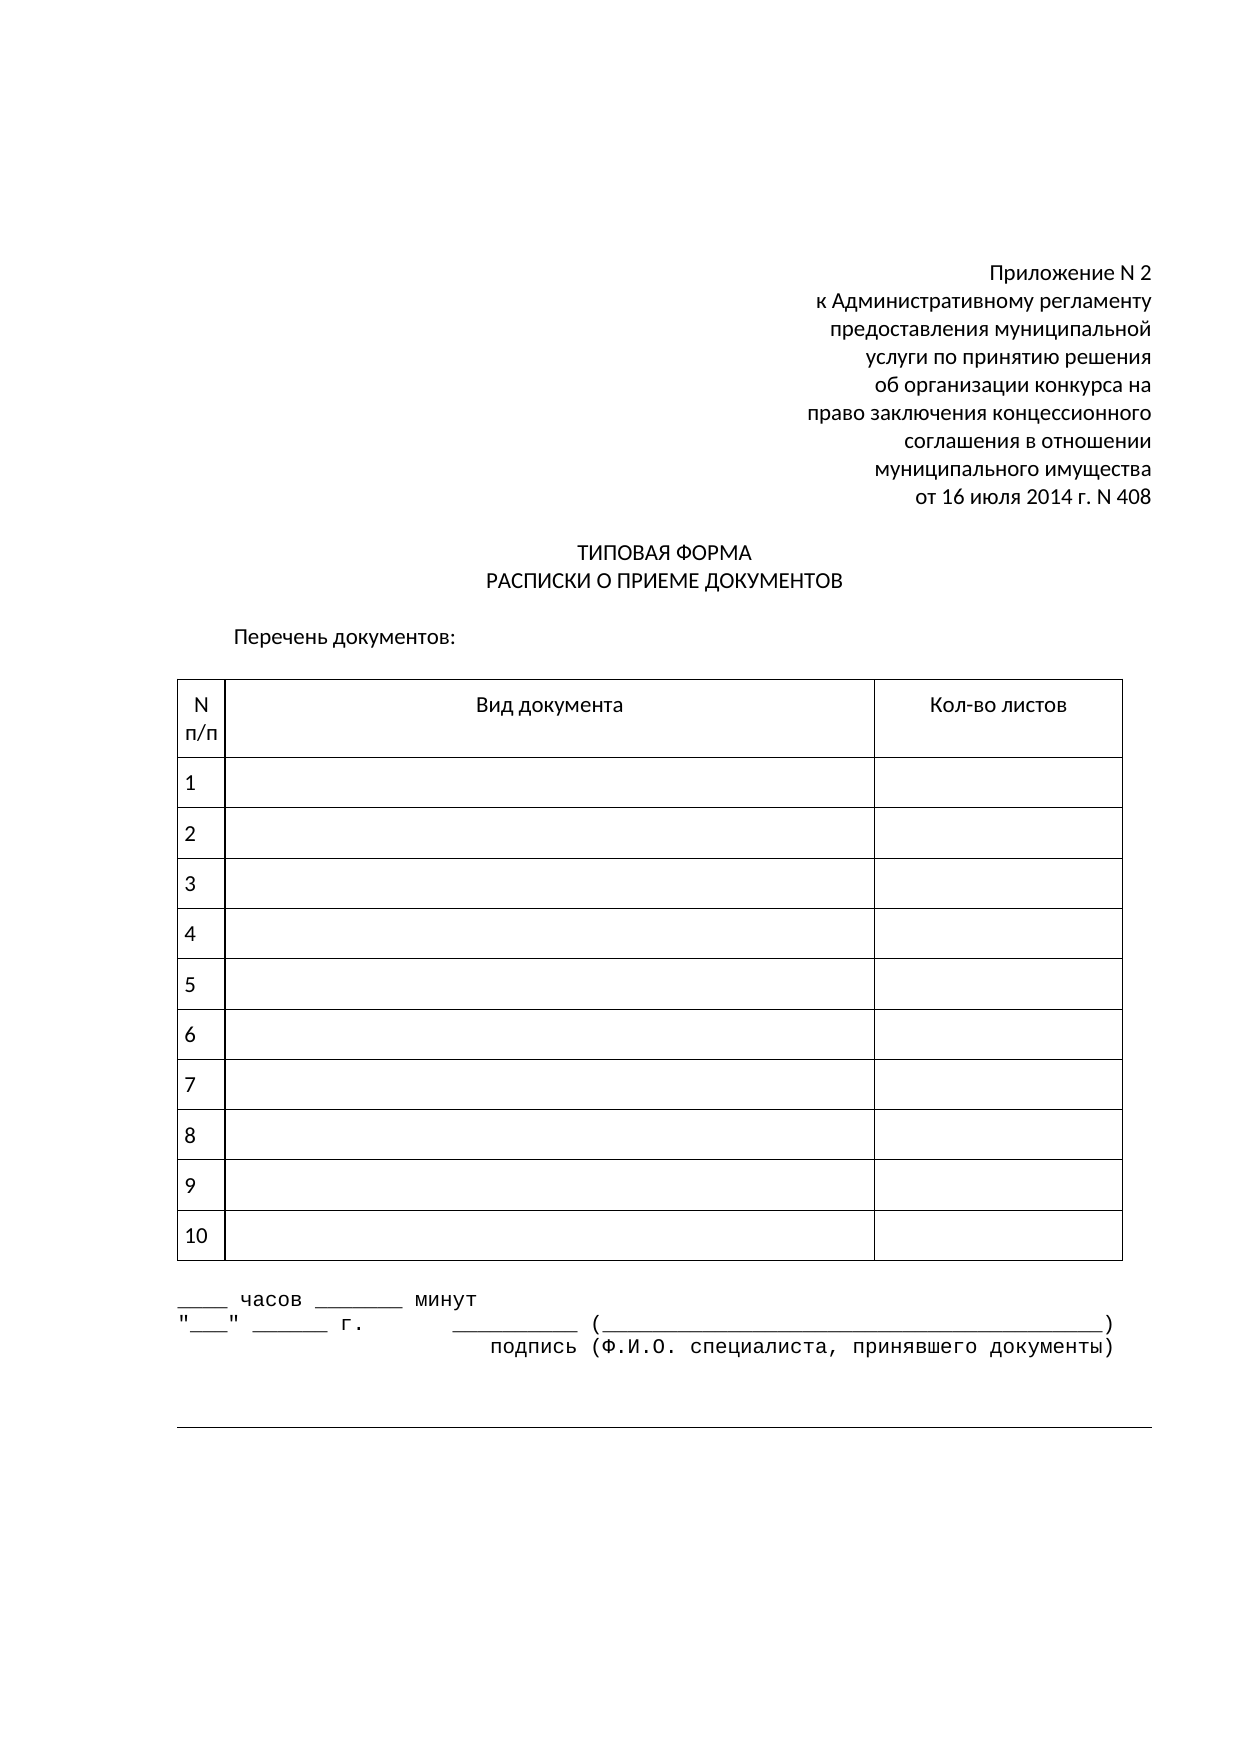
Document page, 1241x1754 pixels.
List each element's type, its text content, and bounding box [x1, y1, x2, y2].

table_cell 4 [178, 909, 224, 958]
table_cell [226, 1010, 874, 1059]
text Приложение N 2 [177, 258, 1152, 286]
table_header Кол-во листов [875, 680, 1122, 757]
table_cell 8 [178, 1110, 224, 1159]
table_header Вид документа [226, 680, 874, 757]
table_cell 7 [178, 1060, 224, 1109]
table_cell [226, 909, 874, 958]
table_header N п/п [178, 680, 224, 757]
table_cell [875, 859, 1122, 908]
text услуги по принятию решения [177, 342, 1152, 370]
table_cell [226, 808, 874, 857]
table_cell [875, 1110, 1122, 1159]
text от 16 июля 2014 г. N 408 [177, 482, 1152, 510]
text право заключения концессионного [177, 398, 1152, 426]
table_cell [226, 859, 874, 908]
table_cell [226, 959, 874, 1008]
table_cell [226, 1110, 874, 1159]
table_cell [875, 909, 1122, 958]
table_cell 5 [178, 959, 224, 1008]
text подпись (Ф.И.О. специалиста, принявшего документы) [177, 1336, 1152, 1360]
table_cell [875, 959, 1122, 1008]
table_cell 6 [178, 1010, 224, 1059]
text об организации конкурса на [177, 370, 1152, 398]
table_cell [226, 1160, 874, 1210]
table_cell 10 [178, 1211, 224, 1260]
table_cell [875, 1060, 1122, 1109]
table_cell 1 [178, 758, 224, 807]
text к Административному регламенту [177, 286, 1152, 314]
text предоставления муниципальной [177, 314, 1152, 342]
table_cell 9 [178, 1160, 224, 1210]
table_cell [875, 1211, 1122, 1260]
table_cell 3 [178, 859, 224, 908]
text ____ часов _______ минут [177, 1289, 1152, 1313]
text Перечень документов: [177, 622, 1152, 651]
text "___" ______ г. __________ (________________________________________) [177, 1313, 1152, 1336]
table_cell [875, 758, 1122, 807]
text муниципального имущества [177, 454, 1152, 482]
text ТИПОВАЯ ФОРМА [177, 538, 1152, 566]
table_cell [875, 1010, 1122, 1059]
table_cell [226, 1211, 874, 1260]
text соглашения в отношении [177, 426, 1152, 454]
table_cell [226, 758, 874, 807]
table_cell [226, 1060, 874, 1109]
table_cell [875, 808, 1122, 857]
table_cell 2 [178, 808, 224, 857]
table_cell [875, 1160, 1122, 1210]
text РАСПИСКИ О ПРИЕМЕ ДОКУМЕНТОВ [177, 566, 1152, 594]
